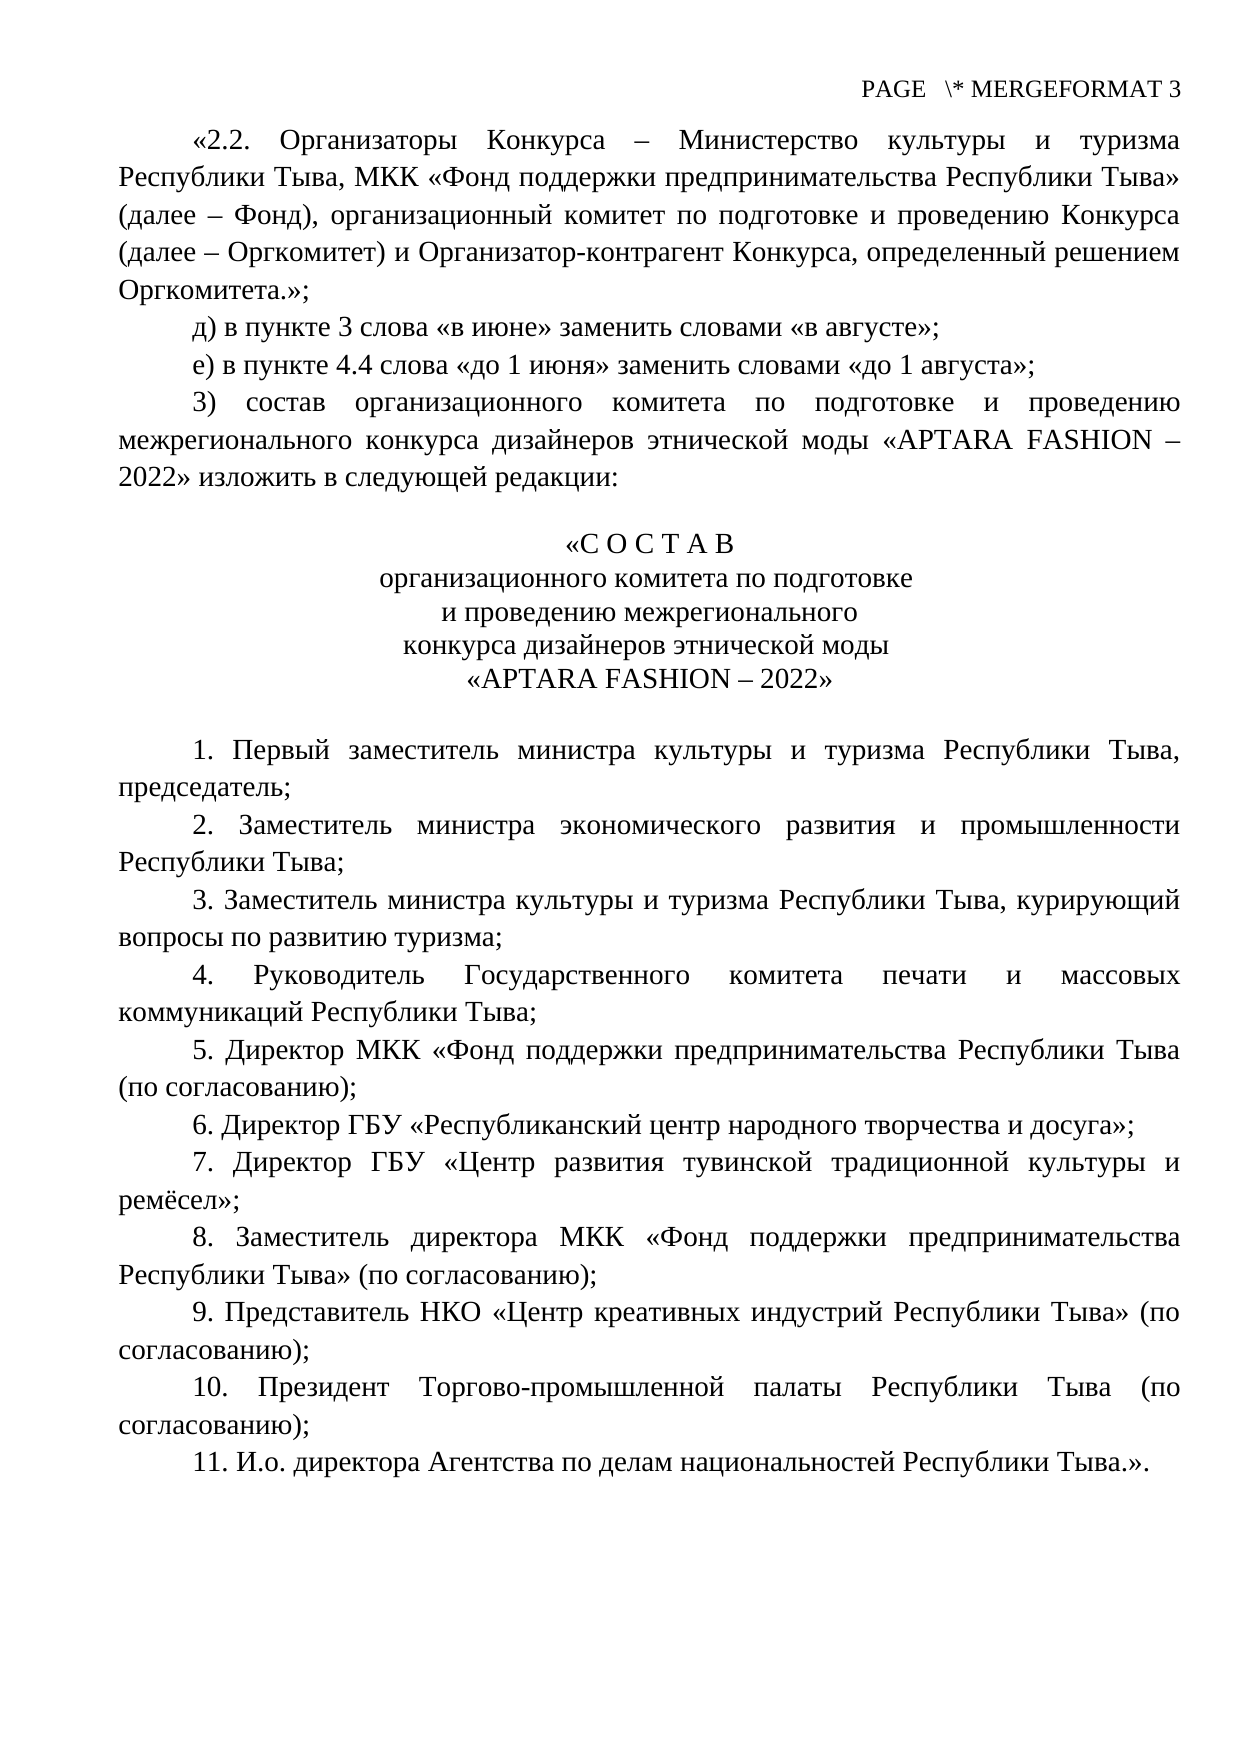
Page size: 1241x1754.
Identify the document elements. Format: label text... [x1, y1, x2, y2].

text д) в пункте 3 слова «в июне» заменить словами «в августе»; [118, 306, 1181, 343]
text 2. Заместитель министра экономического развития и промышленности Республики Тыва; [118, 803, 1181, 878]
text 3) состав организационного комитета по подготовке и проведению межрегионального конкурса дизайнеров этнической моды «APTARA FASHION – 2022» изложить в следующей редакции: [118, 381, 1181, 493]
text «2.2. Организаторы Конкурса – Министерство культуры и туризма Республики Тыва, МКК «Фонд поддержки предпринимательства Республики Тыва» (далее – Фонд), организационный комитет по подготовке и проведению Конкурса (далее – Оргкомитет) и Организатор-контрагент Конкурса, определенный решением Оргкомитета.»; [118, 118, 1181, 306]
text организационного комитета по подготовке и проведению межрегионального [118, 560, 1181, 627]
text конкурса дизайнеров этнической моды «APTARA FASHION – 2022» [118, 627, 1181, 694]
text 3. Заместитель министра культуры и туризма Республики Тыва, курирующий вопросы по развитию туризма; [118, 878, 1181, 953]
text 1. Первый заместитель министра культуры и туризма Республики Тыва, председатель; [118, 728, 1181, 803]
text 10. Президент Торгово-промышленной палаты Республики Тыва (по согласованию); [118, 1365, 1181, 1440]
text 8. Заместитель директора МКК «Фонд поддержки предпринимательства Республики Тыва» (по согласованию); [118, 1215, 1181, 1290]
text 9. Представитель НКО «Центр креативных индустрий Республики Тыва» (по согласованию); [118, 1290, 1181, 1365]
text 6. Директор ГБУ «Республиканский центр народного творчества и досуга»; [118, 1103, 1181, 1140]
text 11. И.о. директора Агентства по делам национальностей Республики Тыва.». [118, 1440, 1181, 1478]
text 7. Директор ГБУ «Центр развития тувинской традиционной культуры и ремёсел»; [118, 1140, 1181, 1215]
text 4. Руководитель Государственного комитета печати и массовых коммуникаций Республики Тыва; [118, 953, 1181, 1028]
text «С О С Т А В [118, 527, 1181, 560]
text е) в пункте 4.4 слова «до 1 июня» заменить словами «до 1 августа»; [118, 343, 1181, 381]
text 5. Директор МКК «Фонд поддержки предпринимательства Республики Тыва (по согласованию); [118, 1028, 1181, 1103]
